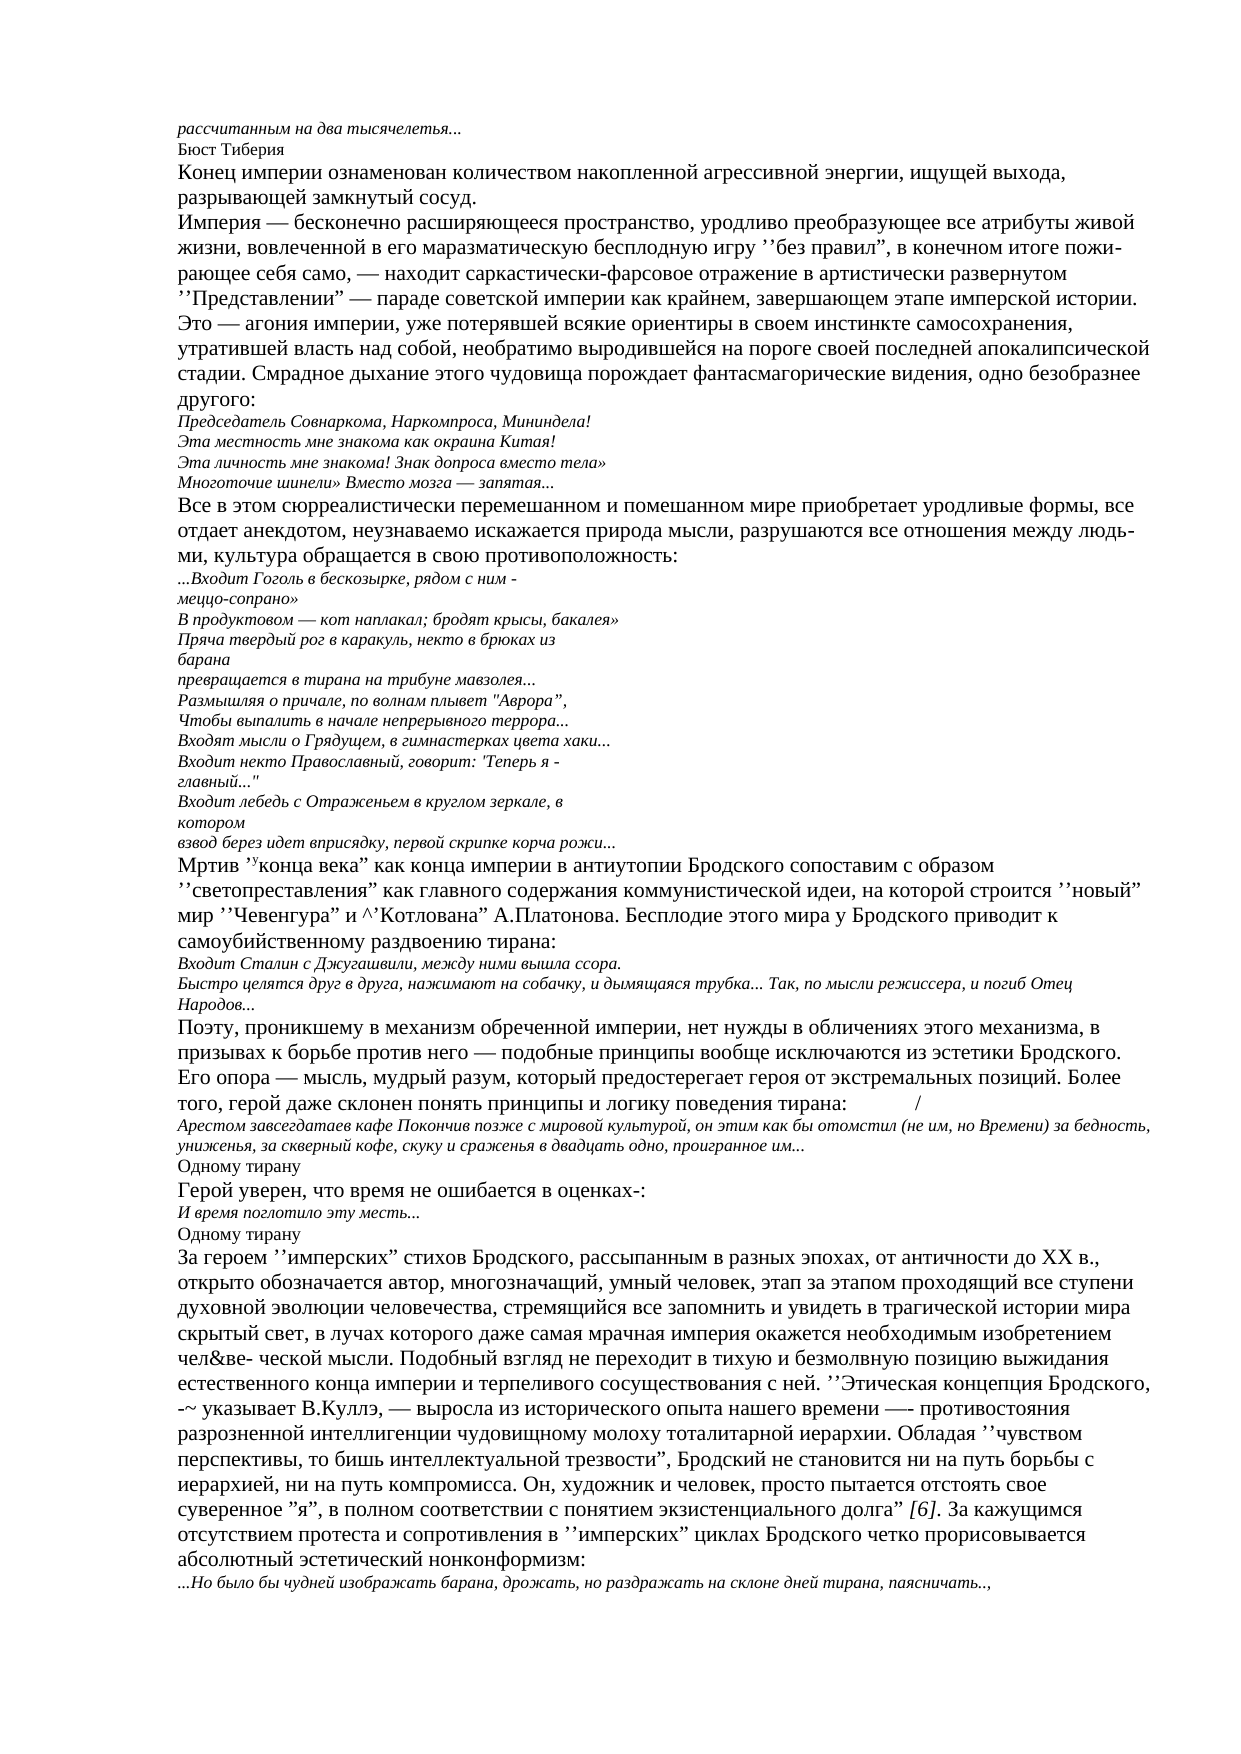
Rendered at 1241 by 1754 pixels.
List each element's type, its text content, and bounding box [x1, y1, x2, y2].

text Мртив ’уконца века” как конца империи в антиутопии Бродского сопоставим с образом ’’светопреставления” как главного содержания коммунистической идеи, на которой строится ’’новый” мир ’’Чевенгура” и ^’Котлована” А.Платонова. Бесплодие этого мира у Бродского приводит к самоубийственному раздвоению тирана: [177, 852, 1152, 953]
text барана [177, 649, 1152, 669]
text котором [177, 811, 1152, 832]
text Одному тирану [177, 1155, 1152, 1177]
text Бюст Тиберия [177, 138, 1152, 159]
text Пряча твердый рог в каракуль, некто в брюках из [177, 629, 1152, 649]
text И время поглотило эту месть... [177, 1202, 1152, 1222]
text Конец империи ознаменован количеством накопленной агрессивной энергии, ищущей выхода, разрывающей замкнутый сосуд. [177, 159, 1152, 209]
text меццо-сопрано» [177, 588, 1152, 608]
text Входит лебедь с Отраженьем в круглом зеркале, в [177, 791, 1152, 811]
text Эта личность мне знакома! Знак допроса вместо тела» [177, 451, 1152, 472]
text Поэту, проникшему в механизм обреченной империи, нет нужды в обличениях этого механизма, в призывах к борьбе против него — подобные принципы вообще исключаются из эстетики Бродского. Его опора — мысль, мудрый разум, который предостерегает героя от экстремальных позиций. Более того, герой даже склонен понять принципы и логику поведения тирана: / [177, 1014, 1152, 1115]
text Все в этом сюрреалистически перемешанном и помешанном мире приобретает уродливые формы, все отдает анекдотом, неузнаваемо искажается природа мысли, разрушаются все отношения между людьми, культура обращается в свою противоположность: [177, 492, 1152, 568]
text В продуктовом — кот наплакал; бродят крысы, бакалея» [177, 608, 1152, 629]
text рассчитанным на два тысячелетья... [177, 118, 1152, 138]
text Размышляя о причале, по волнам плывет "Аврора”, [177, 689, 1152, 710]
text Арестом завсегдатаев кафе Покончив позже с мировой культурой, он этим как бы отомстил (не им, но Времени) за бедность, униженья, за скверный кофе, скуку и сраженья в двадцать одно, проигранное им... [177, 1115, 1152, 1155]
text взвод берез идет вприсядку, первой скрипке корча рожи... [177, 832, 1152, 852]
text Быстро целятся друг в друга, нажимают на собачку, и дымящаяся трубка... Так, по мысли режиссера, и погиб Отец Народов... [177, 973, 1152, 1014]
text Входит некто Православный, говорит: 'Теперь я - [177, 751, 1152, 771]
text ...Но было бы чудней изображать барана, дрожать, но раздражать на склоне дней тирана, паясничать.., [177, 1572, 1152, 1592]
text Председатель Совнаркома, Наркомпроса, Мининдела! [177, 411, 1152, 431]
text главный..." [177, 771, 1152, 791]
text Одному тирану [177, 1222, 1152, 1244]
text Империя — бесконечно расширяющееся пространство, уродливо преобразующее все атрибуты живой жизни, вовлеченной в его маразматическую бесплодную игру ’’без правил”, в конечном итоге пожирающее себя само, — находит саркастически-фарсовое отражение в артистически развернутом ’’Представлении” — параде советской империи как крайнем, завершающем этапе имперской истории. Это — агония империи, уже потерявшей всякие ориентиры в своем инстинкте самосохранения, утратившей власть над собой, необратимо выродившейся на пороге своей последней апокалипсической стадии. Смрадное дыхание этого чудовища порождает фантасмагорические видения, одно безобразнее другого: [177, 209, 1152, 411]
text Входит Сталин с Джугашвили, между ними вышла ссора. [177, 953, 1152, 973]
text Входят мысли о Грядущем, в гимнастерках цвета хаки... [177, 730, 1152, 751]
text Чтобы выпалить в начале непрерывного террора... [177, 710, 1152, 730]
text За героем ’’имперских” стихов Бродского, рассыпанным в разных эпохах, от античности до XX в., открыто обозначается автор, многозначащий, умный человек, этап за этапом проходящий все ступени духовной эволюции человечества, стремящийся все запомнить и увидеть в трагической истории мира скрытый свет, в лучах которого даже самая мрачная империя окажется необходимым изобретением чел&ве- ческой мысли. Подобный взгляд не переходит в тихую и безмолвную позицию выжидания естественного конца империи и терпеливого сосуществования с ней. ’’Этическая концепция Бродского, -~ указывает В.Куллэ, — выросла из исторического опыта нашего времени —- противостояния разрозненной интеллигенции чудовищному молоху тоталитарной иерархии. Обладая ’’чувством перспективы, то бишь интеллектуальной трезвости”, Бродский не становится ни на путь борьбы с иерархией, ни на путь компромисса. Он, художник и человек, просто пытается отстоять свое суверенное ”я”, в полном соответствии с понятием экзистенциального долга” [6]. За кажущимся отсутствием протеста и сопротивления в ’’имперских” циклах Бродского четко прорисовывается абсолютный эстетический нонконформизм: [177, 1244, 1152, 1572]
text Герой уверен, что время не ошибается в оценках-: [177, 1177, 1152, 1202]
text ...Входит Гоголь в бескозырке, рядом с ним - [177, 568, 1152, 588]
text превращается в тирана на трибуне мавзолея... [177, 669, 1152, 689]
text Многоточие шинели» Вместо мозга — запятая... [177, 472, 1152, 492]
text Эта местность мне знакома как окраина Китая! [177, 431, 1152, 451]
